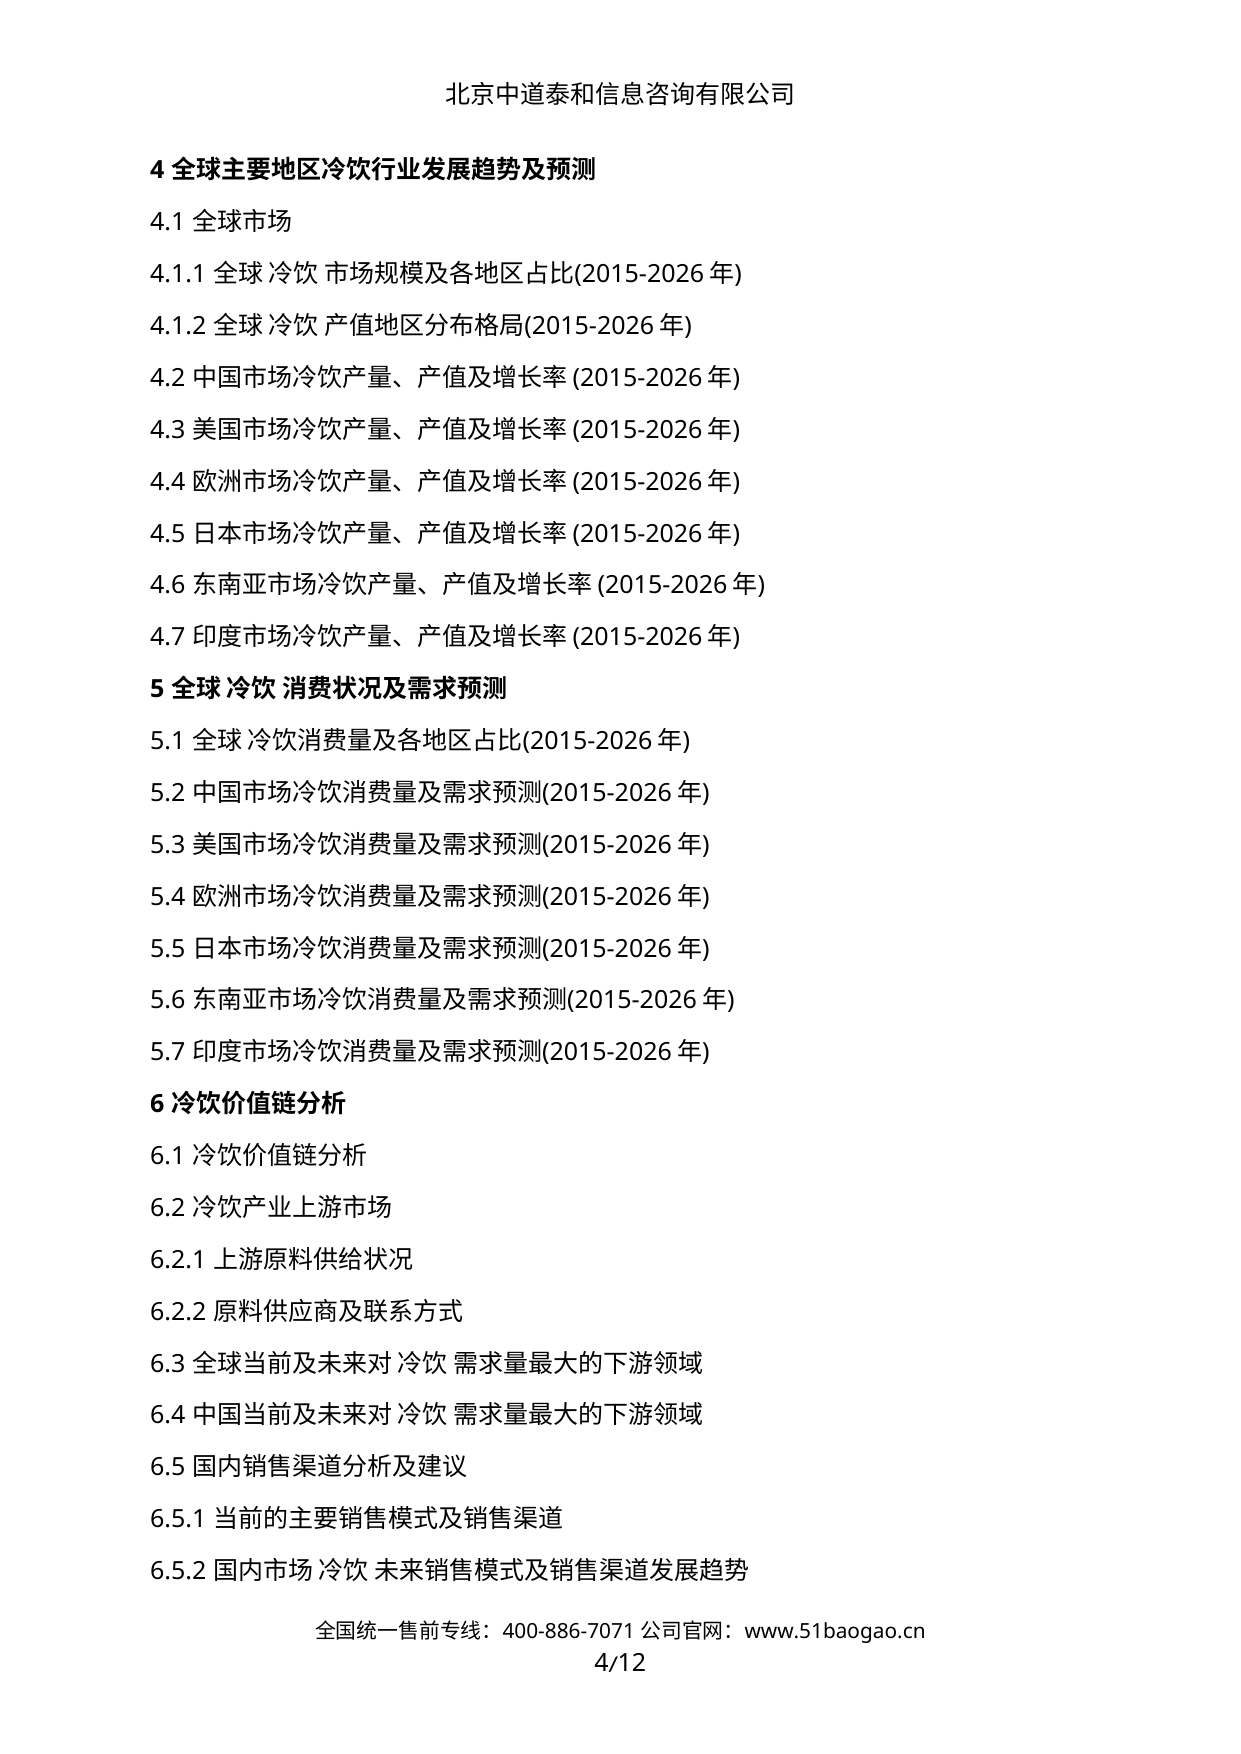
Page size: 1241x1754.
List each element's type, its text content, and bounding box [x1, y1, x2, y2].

text 4.1 全球市场 [150, 202, 1090, 238]
text 5.1 全球 冷饮消费量及各地区占比(2015-2026年) [150, 721, 1090, 757]
text 4.3 美国市场冷饮产量、产值及增长率 (2015-2026年) [150, 409, 1090, 446]
text 4.7 印度市场冷饮产量、产值及增长率 (2015-2026年) [150, 617, 1090, 653]
text 6.2.1 上游原料供给状况 [150, 1239, 1090, 1276]
text 5.2 中国市场冷饮消费量及需求预测(2015-2026年) [150, 772, 1090, 809]
text 6.4 中国当前及未来对 冷饮 需求量最大的下游领域 [150, 1395, 1090, 1431]
text 4.2 中国市场冷饮产量、产值及增长率 (2015-2026年) [150, 357, 1090, 394]
text 5.3 美国市场冷饮消费量及需求预测(2015-2026年) [150, 824, 1090, 861]
text 4.1.1 全球 冷饮 市场规模及各地区占比(2015-2026年) [150, 254, 1090, 290]
text 4 全球主要地区冷饮行业发展趋势及预测 [150, 150, 1090, 186]
text 6.3 全球当前及未来对 冷饮 需求量最大的下游领域 [150, 1343, 1090, 1379]
text 5.4 欧洲市场冷饮消费量及需求预测(2015-2026年) [150, 876, 1090, 912]
text 6.2.2 原料供应商及联系方式 [150, 1291, 1090, 1327]
text 6.5.2 国内市场 冷饮 未来销售模式及销售渠道发展趋势 [150, 1551, 1090, 1587]
text 4.5 日本市场冷饮产量、产值及增长率 (2015-2026年) [150, 513, 1090, 549]
text 6.5.1 当前的主要销售模式及销售渠道 [150, 1499, 1090, 1535]
text 4.4 欧洲市场冷饮产量、产值及增长率 (2015-2026年) [150, 461, 1090, 497]
text 5.7 印度市场冷饮消费量及需求预测(2015-2026年) [150, 1032, 1090, 1068]
text 5.6 东南亚市场冷饮消费量及需求预测(2015-2026年) [150, 980, 1090, 1016]
text 4.1.2 全球 冷饮 产值地区分布格局(2015-2026年) [150, 306, 1090, 342]
text 5.5 日本市场冷饮消费量及需求预测(2015-2026年) [150, 928, 1090, 964]
text 4.6 东南亚市场冷饮产量、产值及增长率 (2015-2026年) [150, 565, 1090, 601]
text 6.5 国内销售渠道分析及建议 [150, 1447, 1090, 1483]
text 6.2 冷饮产业上游市场 [150, 1187, 1090, 1224]
text 5 全球 冷饮 消费状况及需求预测 [150, 669, 1090, 705]
text 6.1 冷饮价值链分析 [150, 1136, 1090, 1172]
text 6 冷饮价值链分析 [150, 1084, 1090, 1120]
